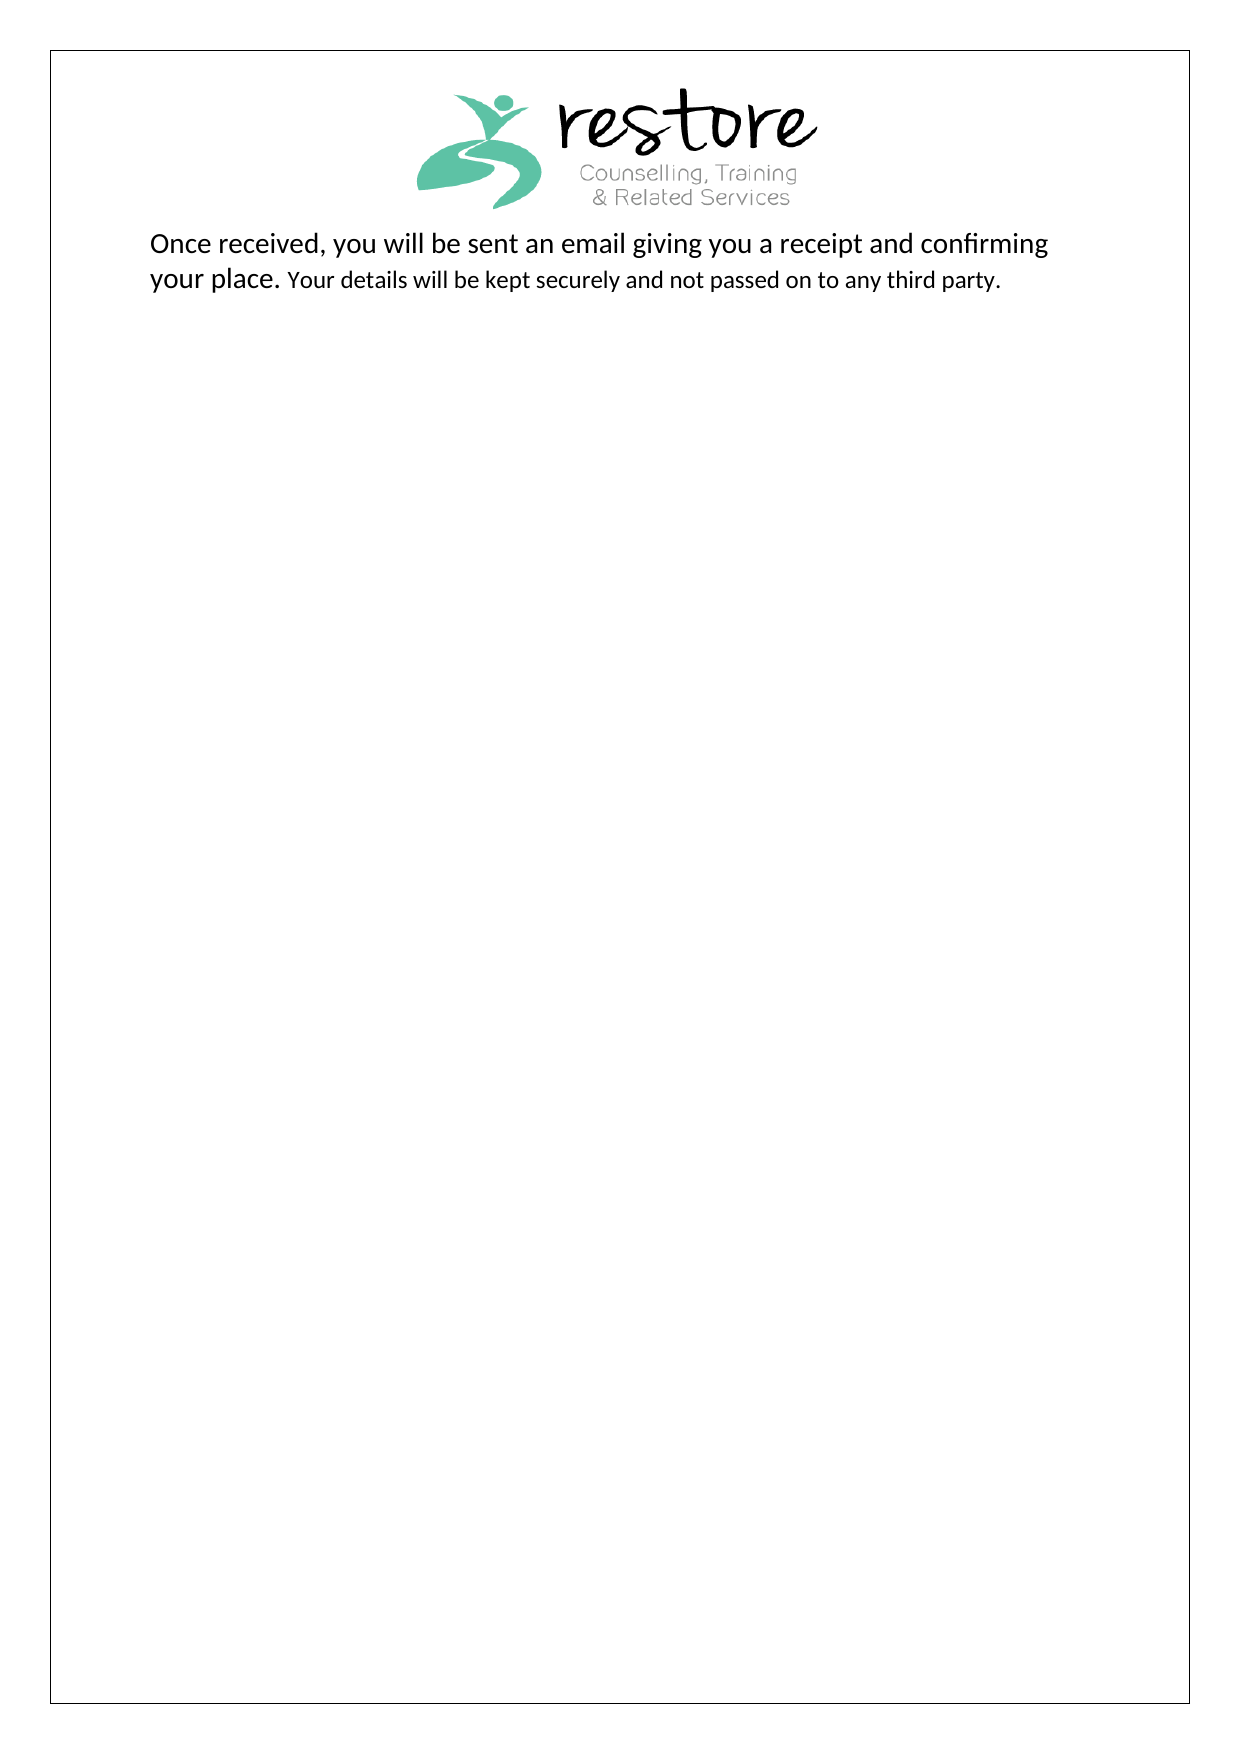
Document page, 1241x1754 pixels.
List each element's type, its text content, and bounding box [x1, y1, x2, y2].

picture [399, 73, 841, 225]
text Once received, you will be sent an email giving you a receipt and confirming your place. Your details will be kept securely and not passed on to any third party. [150, 225, 1090, 296]
